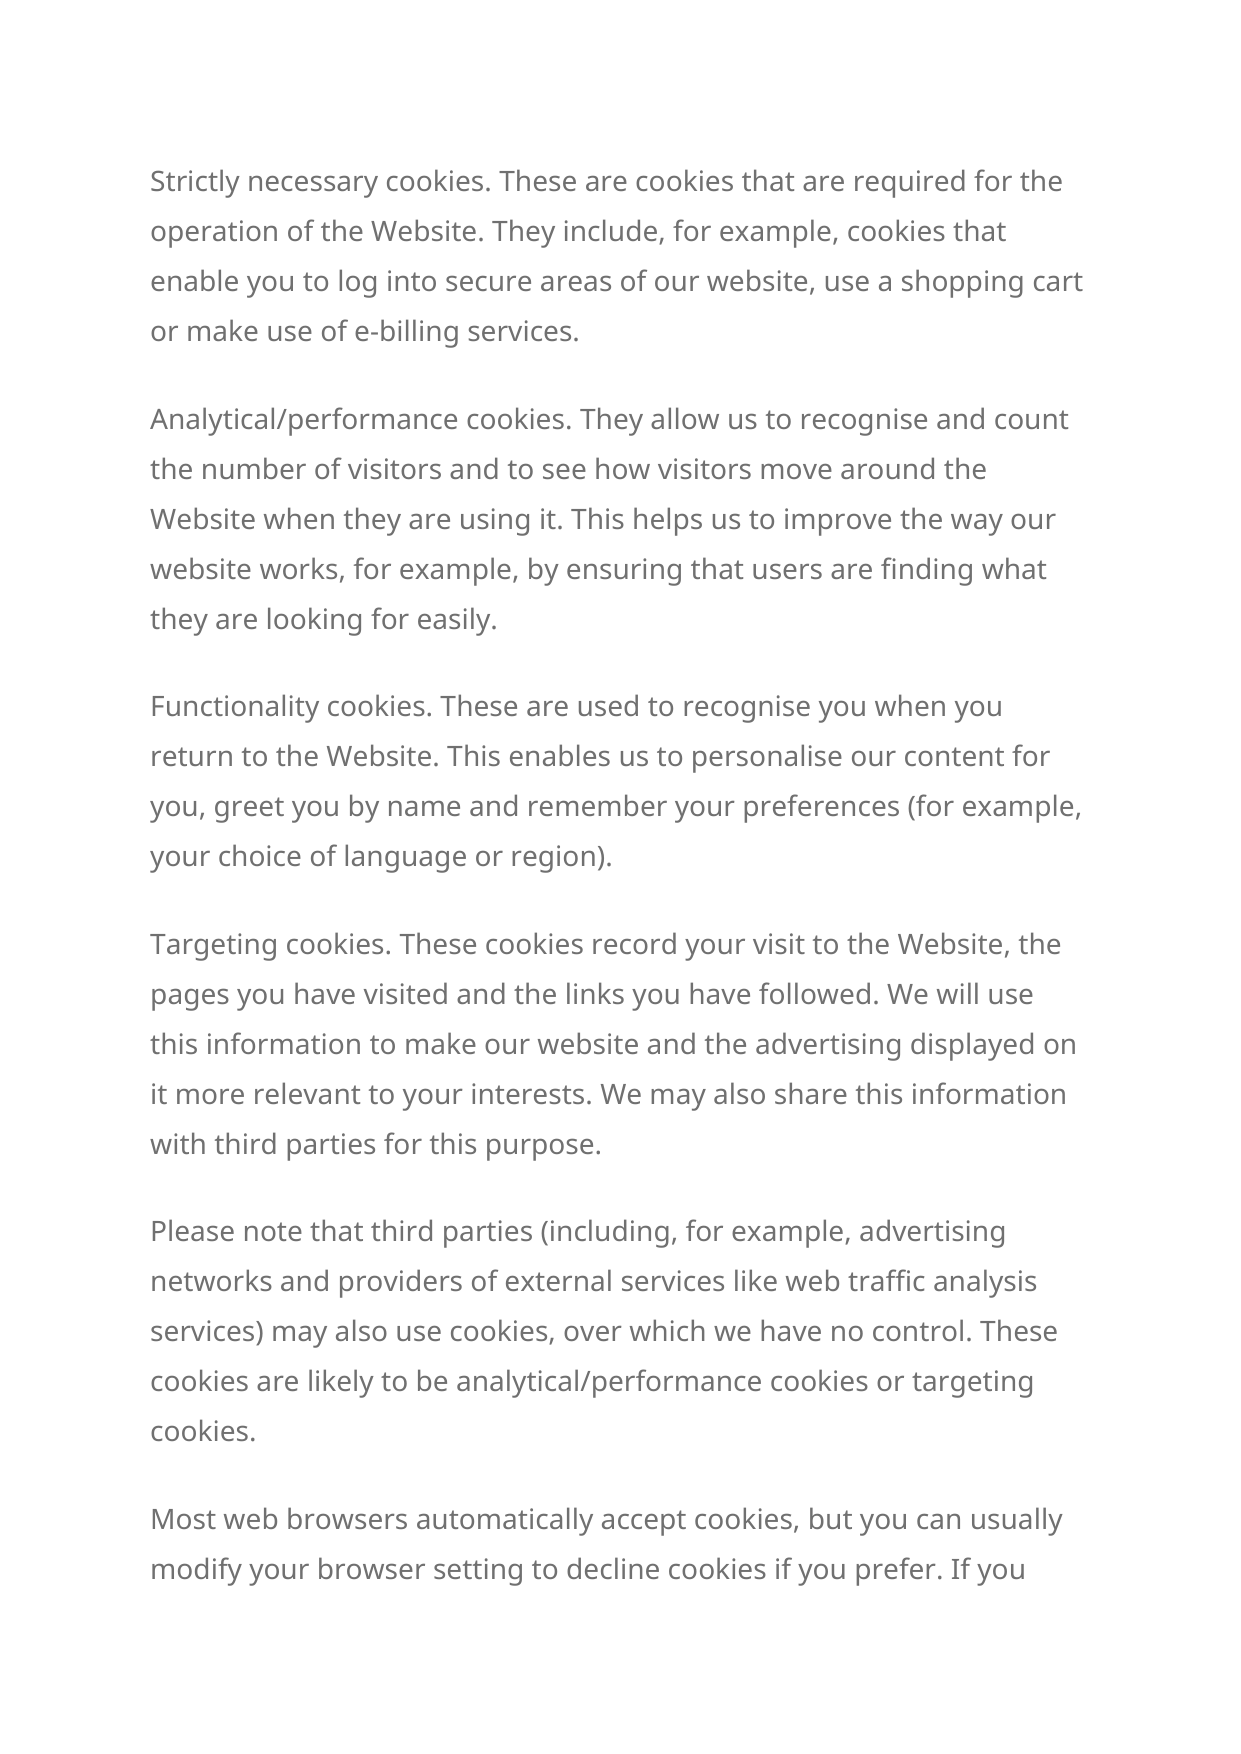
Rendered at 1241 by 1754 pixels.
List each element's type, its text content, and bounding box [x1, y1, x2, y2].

text Strictly necessary cookies. These are cookies that are required for the operation of the Website. They include, for example, cookies that enable you to log into secure areas of our website, use a shopping cart or make use of e-billing services. [150, 150, 1090, 350]
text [150, 1487, 1090, 1587]
text Targeting cookies. These cookies record your visit to the Website, the pages you have visited and the links you have followed. We will use this information to make our website and the advertising displayed on it more relevant to your interests. We may also share this information with third parties for this purpose. [150, 912, 1090, 1162]
text Analytical/performance cookies. They allow us to recognise and count the number of visitors and to see how visitors move around the Website when they are using it. This helps us to improve the way our website works, for example, by ensuring that users are finding what they are looking for easily. [150, 387, 1090, 637]
text Please note that third parties (including, for example, advertising networks and providers of external services like web traffic analysis services) may also use cookies, over which we have no control. These cookies are likely to be analytical/performance cookies or targeting cookies. [150, 1200, 1090, 1450]
text Functionality cookies. These are used to recognise you when you return to the Website. This enables us to personalise our content for you, greet you by name and remember your preferences (for example, your choice of language or region). [150, 675, 1090, 875]
